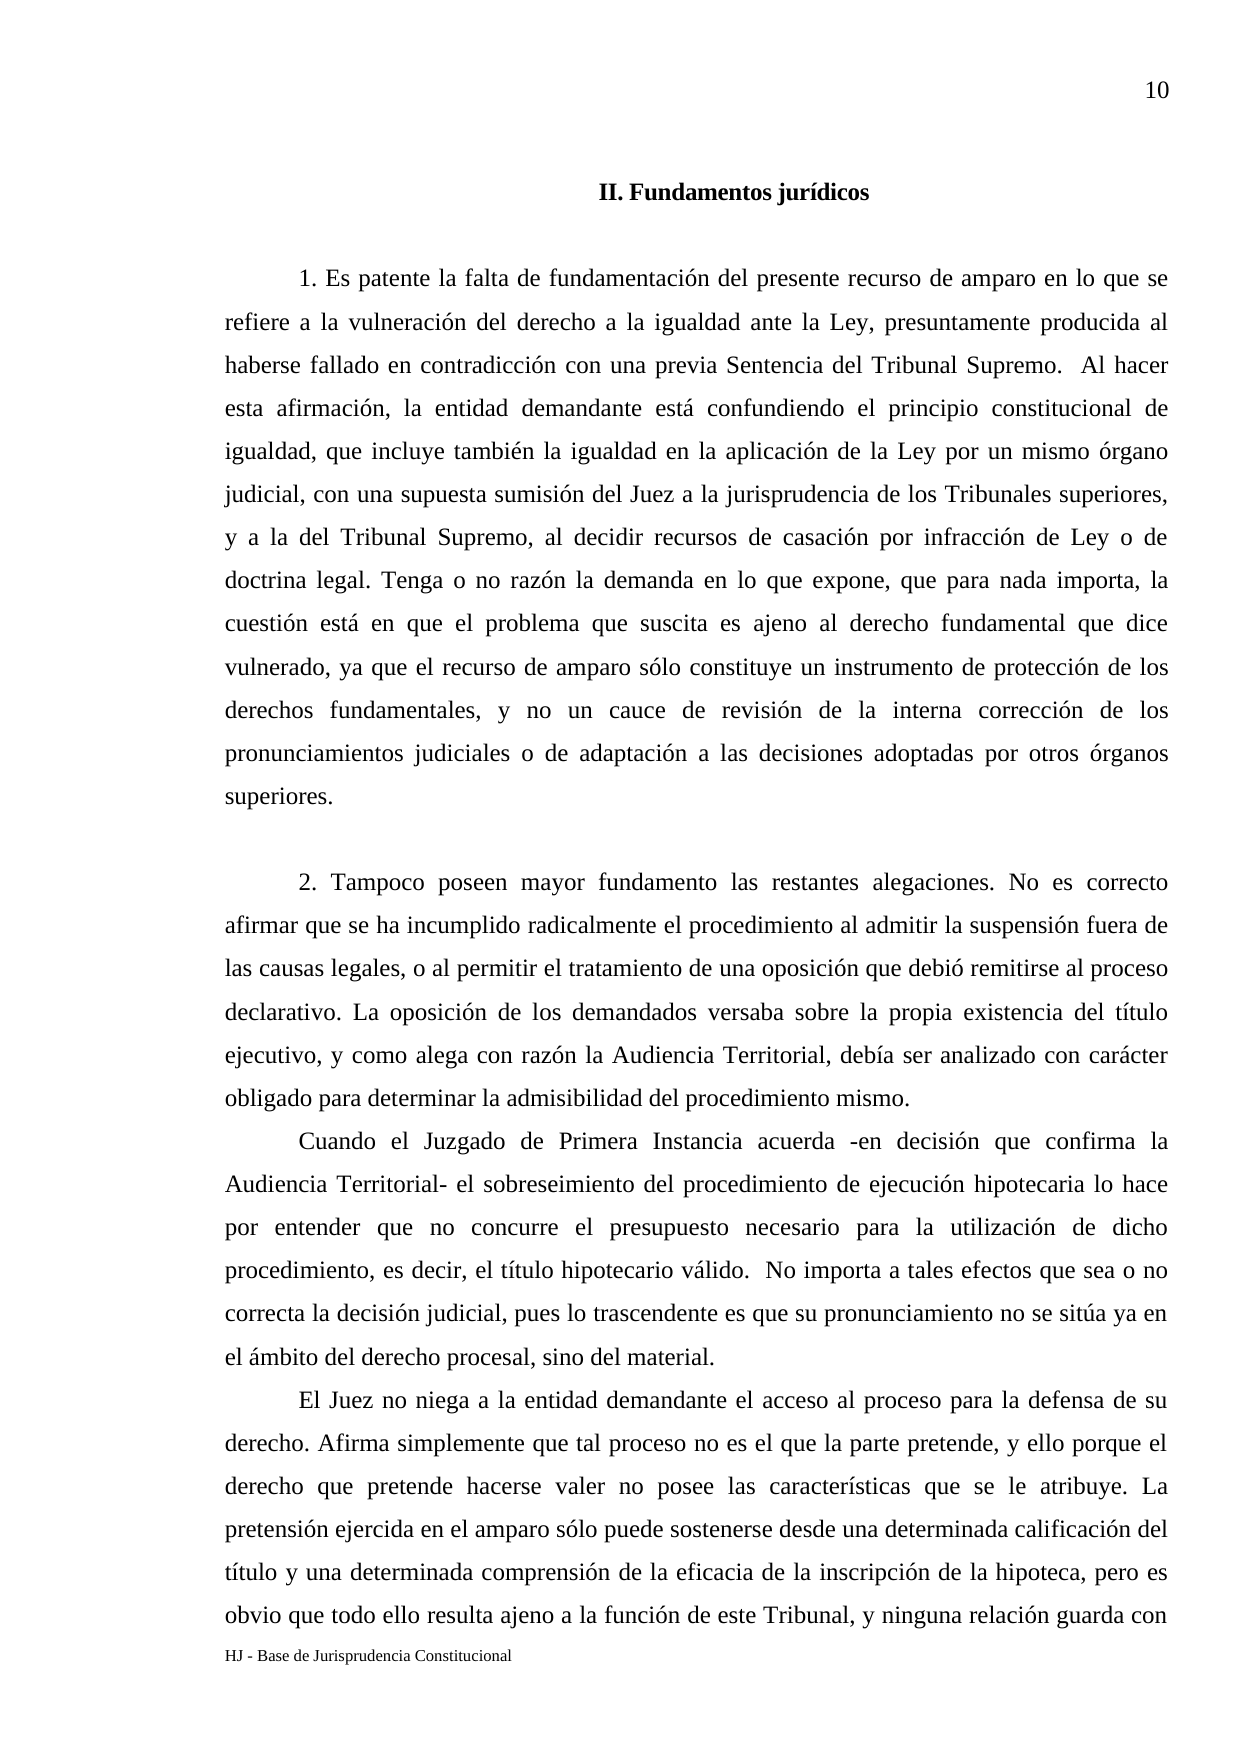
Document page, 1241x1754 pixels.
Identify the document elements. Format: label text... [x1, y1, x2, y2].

text 2. Tampoco poseen mayor fundamento las restantes alegaciones. No es correcto afirmar que se ha incumplido radicalmente el procedimiento al admitir la suspensión fuera de las causas legales, o al permitir el tratamiento de una oposición que debió remitirse al proceso declarativo. La oposición de los demandados versaba sobre la propia existencia del título ejecutivo, y como alega con razón la Audiencia Territorial, debía ser analizado con carácter obligado para determinar la admisibilidad del procedimiento mismo. [224, 867, 1169, 1112]
text Cuando el Juzgado de Primera Instancia acuerda -en decisión que confirma la Audiencia Territorial- el sobreseimiento del procedimiento de ejecución hipotecaria lo hace por entender que no concurre el presupuesto necesario para la utilización de dicho procedimiento, es decir, el título hipotecario válido. No importa a tales efectos que sea o no correcta la decisión judicial, pues lo trascendente es que su pronunciamiento no se sitúa ya en el ámbito del derecho procesal, sino del material. [224, 1126, 1169, 1370]
subtitle II. Fundamentos jurídicos [224, 177, 1169, 206]
text 1. Es patente la falta de fundamentación del presente recurso de amparo en lo que se refiere a la vulneración del derecho a la igualdad ante la Ley, presuntamente producida al haberse fallado en contradicción con una previa Sentencia del Tribunal Supremo. Al hacer esta afirmación, la entidad demandante está confundiendo el principio constitucional de igualdad, que incluye también la igualdad en la aplicación de la Ley por un mismo órgano judicial, con una supuesta sumisión del Juez a la jurisprudencia de los Tribunales superiores, y a la del Tribunal Supremo, al decidir recursos de casación por infracción de Ley o de doctrina legal. Tenga o no razón la demanda en lo que expone, que para nada importa, la cuestión está en que el problema que suscita es ajeno al derecho fundamental que dice vulnerado, ya que el recurso de amparo sólo constituye un instrumento de protección de los derechos fundamentales, y no un cauce de revisión de la interna corrección de los pronunciamientos judiciales o de adaptación a las decisiones adoptadas por otros órganos superiores. [224, 263, 1169, 810]
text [224, 1385, 1169, 1629]
